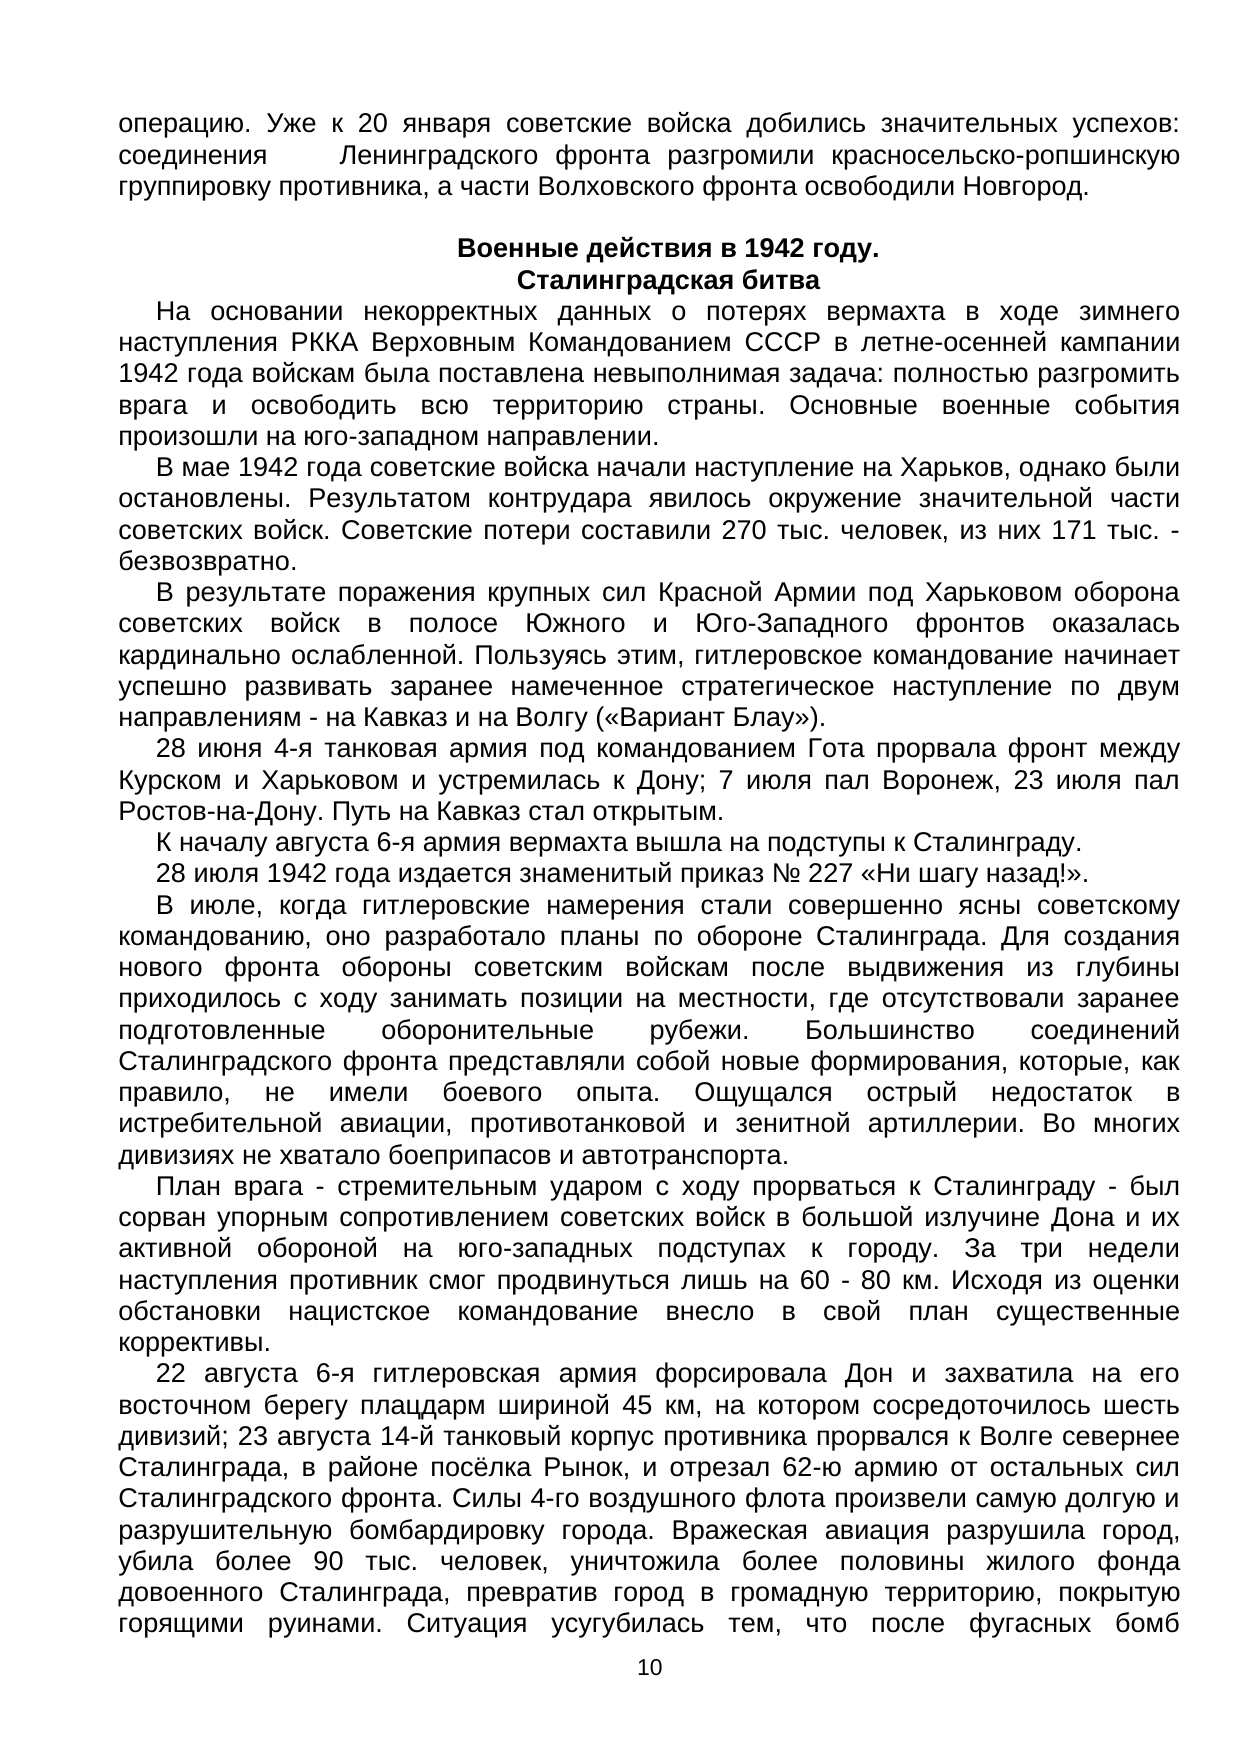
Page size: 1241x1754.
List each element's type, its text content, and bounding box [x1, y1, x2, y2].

text 28 июня 4-я танковая армия под командованием Гота прорвала фронт между Курском и Харьковом и устремилась к Дону; 7 июля пал Воронеж, 23 июля пал Ростов-на-Дону. Путь на Кавказ стал открытым. [118, 732, 1181, 826]
text План врага - стремительным ударом с ходу прорваться к Сталинграду - был сорван упорным сопротивлением советских войск в большой излучине Дона и их активной обороной на юго-западных подступах к городу. За три недели наступления противник смог продвинуться лишь на 60 - 80 км. Исходя из оценки обстановки нацистское командование внесло в свой план существенные коррективы. [118, 1170, 1181, 1357]
text Сталинградская битва [156, 264, 1181, 295]
text В мае 1942 года советские войска начали наступление на Харьков, однако были остановлены. Результатом контрудара явилось окружение значительной части советских войск. Советские потери составили 270 тыс. человек, из них 171 тыс. - безвозвратно. [118, 451, 1181, 576]
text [118, 1357, 1181, 1639]
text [118, 107, 1181, 201]
text Военные действия в 1942 году. [156, 232, 1181, 264]
text 28 июля 1942 года издается знаменитый приказ № 227 «Ни шагу назад!». [118, 857, 1181, 889]
text На основании некорректных данных о потерях вермахта в ходе зимнего наступления РККА Верховным Командованием СССР в летне-осенней кампании 1942 года войскам была поставлена невыполнимая задача: полностью разгромить врага и освободить всю территорию страны. Основные военные события произошли на юго-западном направлении. [118, 295, 1181, 451]
text К началу августа 6-я армия вермахта вышла на подступы к Сталинграду. [118, 826, 1181, 857]
text В июле, когда гитлеровские намерения стали совершенно ясны советскому командованию, оно разработало планы по обороне Сталинграда. Для создания нового фронта обороны советским войскам после выдвижения из глубины приходилось с ходу занимать позиции на местности, где отсутствовали заранее подготовленные оборонительные рубежи. Большинство соединений Сталинградского фронта представляли собой новые формирования, которые, как правило, не имели боевого опыта. Ощущался острый недостаток в истребительной авиации, противотанковой и зенитной артиллерии. Во многих дивизиях не хватало боеприпасов и автотранспорта. [118, 889, 1181, 1170]
text В результате поражения крупных сил Красной Армии под Харьковом оборона советских войск в полосе Южного и Юго-Западного фронтов оказалась кардинально ослабленной. Пользуясь этим, гитлеровское командование начинает успешно развивать заранее намеченное стратегическое наступление по двум направлениям - на Кавказ и на Волгу («Вариант Блау»). [118, 576, 1181, 732]
